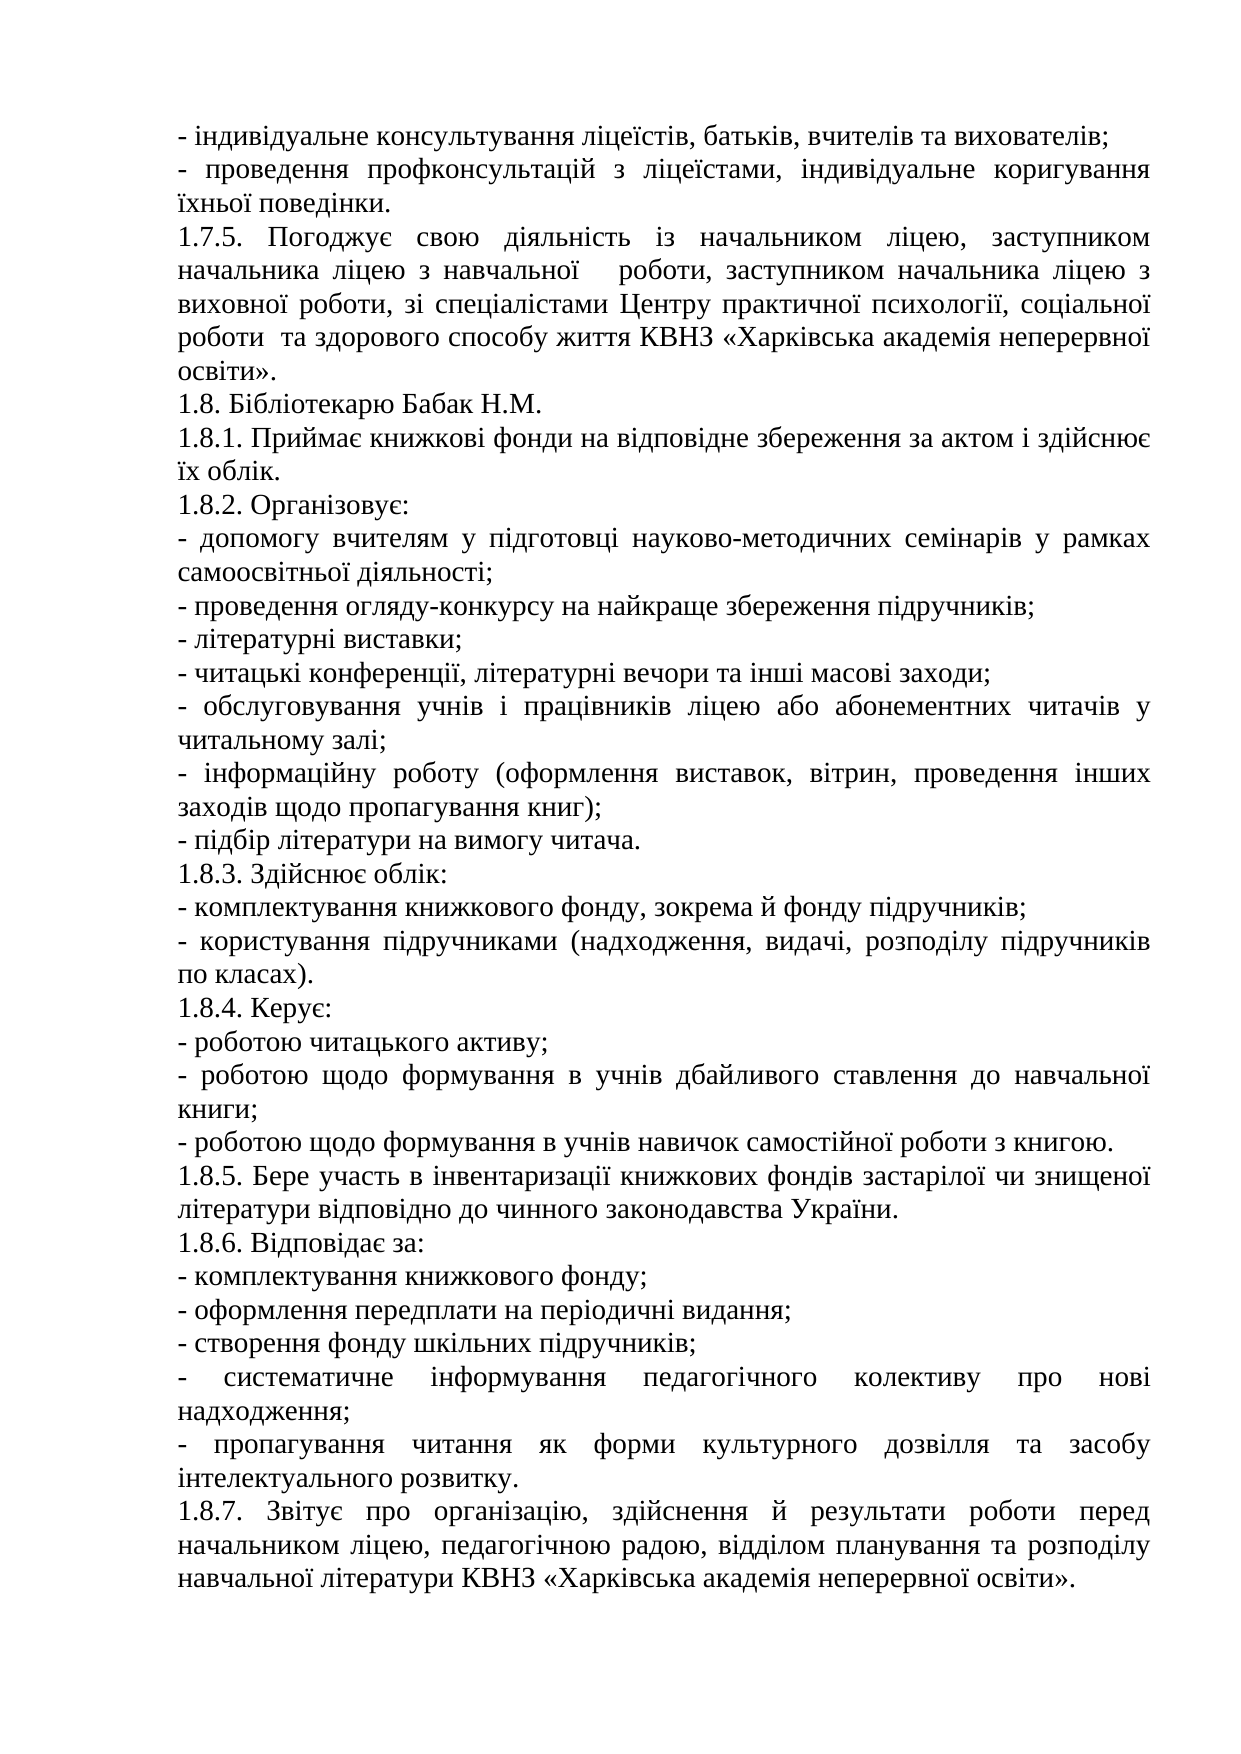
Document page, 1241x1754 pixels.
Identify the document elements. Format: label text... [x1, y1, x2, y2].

text 1.8.2. Організовує: [177, 487, 1152, 521]
text - створення фонду шкільних підручників; [177, 1326, 1152, 1359]
text - роботою читацького активу; [177, 1024, 1152, 1057]
text - роботою щодо формування в учнів навичок самостійної роботи з книгою. [177, 1124, 1152, 1158]
text - комплектування книжкового фонду, зокрема й фонду підручників; [177, 889, 1152, 923]
list 1.8.1. Приймає книжкові фонди на відповідне збереження за актом і здійснює їх облік. [177, 420, 1152, 487]
text 1.8.6. Відповідає за: [177, 1225, 1152, 1258]
text - проведення профконсультацій з ліцеїстами, індивідуальне коригування їхньої поведінки. [177, 152, 1152, 219]
text - користування підручниками (надходження, видачі, розподілу підручників по класах). [177, 923, 1152, 990]
text 1.8.3. Здійснює облік: [177, 856, 1152, 889]
text - проведення огляду-конкурсу на найкраще збереження підручників; [177, 588, 1152, 621]
text - індивідуальне консультування ліцеїстів, батьків, вчителів та вихователів; [177, 118, 1152, 152]
text 1.8.4. Керує: [177, 990, 1152, 1024]
text - інформаційну роботу (оформлення виставок, вітрин, проведення інших заходів щодо пропагування книг); [177, 755, 1152, 822]
text - допомогу вчителям у підготовці науково-методичних семінарів у рамках самоосвітньої діяльності; [177, 521, 1152, 588]
list 1.8. Бібліотекарю Бабак Н.М. [177, 386, 1152, 420]
text - комплектування книжкового фонду; [177, 1258, 1152, 1292]
text 1.8.7. Звітує про організацію, здійснення й результати роботи перед начальником ліцею, педагогічною радою, відділом планування та розподілу навчальної літератури КВНЗ «Харківська академія неперервної освіти». [177, 1493, 1152, 1594]
text 1.8.5. Бере участь в інвентаризації книжкових фондів застарілої чи знищеної літератури відповідно до чинного законодавства України. [177, 1158, 1152, 1225]
text - підбір літератури на вимогу читача. [177, 822, 1152, 856]
text - обслуговування учнів і працівників ліцею або абонементних читачів у читальному залі; [177, 688, 1152, 755]
text - пропагування читання як форми культурного дозвілля та засобу інтелектуального розвитку. [177, 1426, 1152, 1493]
text - систематичне інформування педагогічного колективу про нові надходження; [177, 1359, 1152, 1426]
text - читацькі конференції, літературні вечори та інші масові заходи; [177, 655, 1152, 688]
text - літературні виставки; [177, 621, 1152, 655]
text - роботою щодо формування в учнів дбайливого ставлення до навчальної книги; [177, 1057, 1152, 1124]
text 1.7.5. Погоджує свою діяльність із начальником ліцею, заступником начальника ліцею з навчальної роботи, заступником начальника ліцею з виховної роботи, зі спеціалістами Центру практичної психології, соціальної роботи та здорового способу життя КВНЗ «Харківська академія неперервної освіти». [177, 219, 1152, 386]
text - оформлення передплати на періодичні видання; [177, 1292, 1152, 1326]
